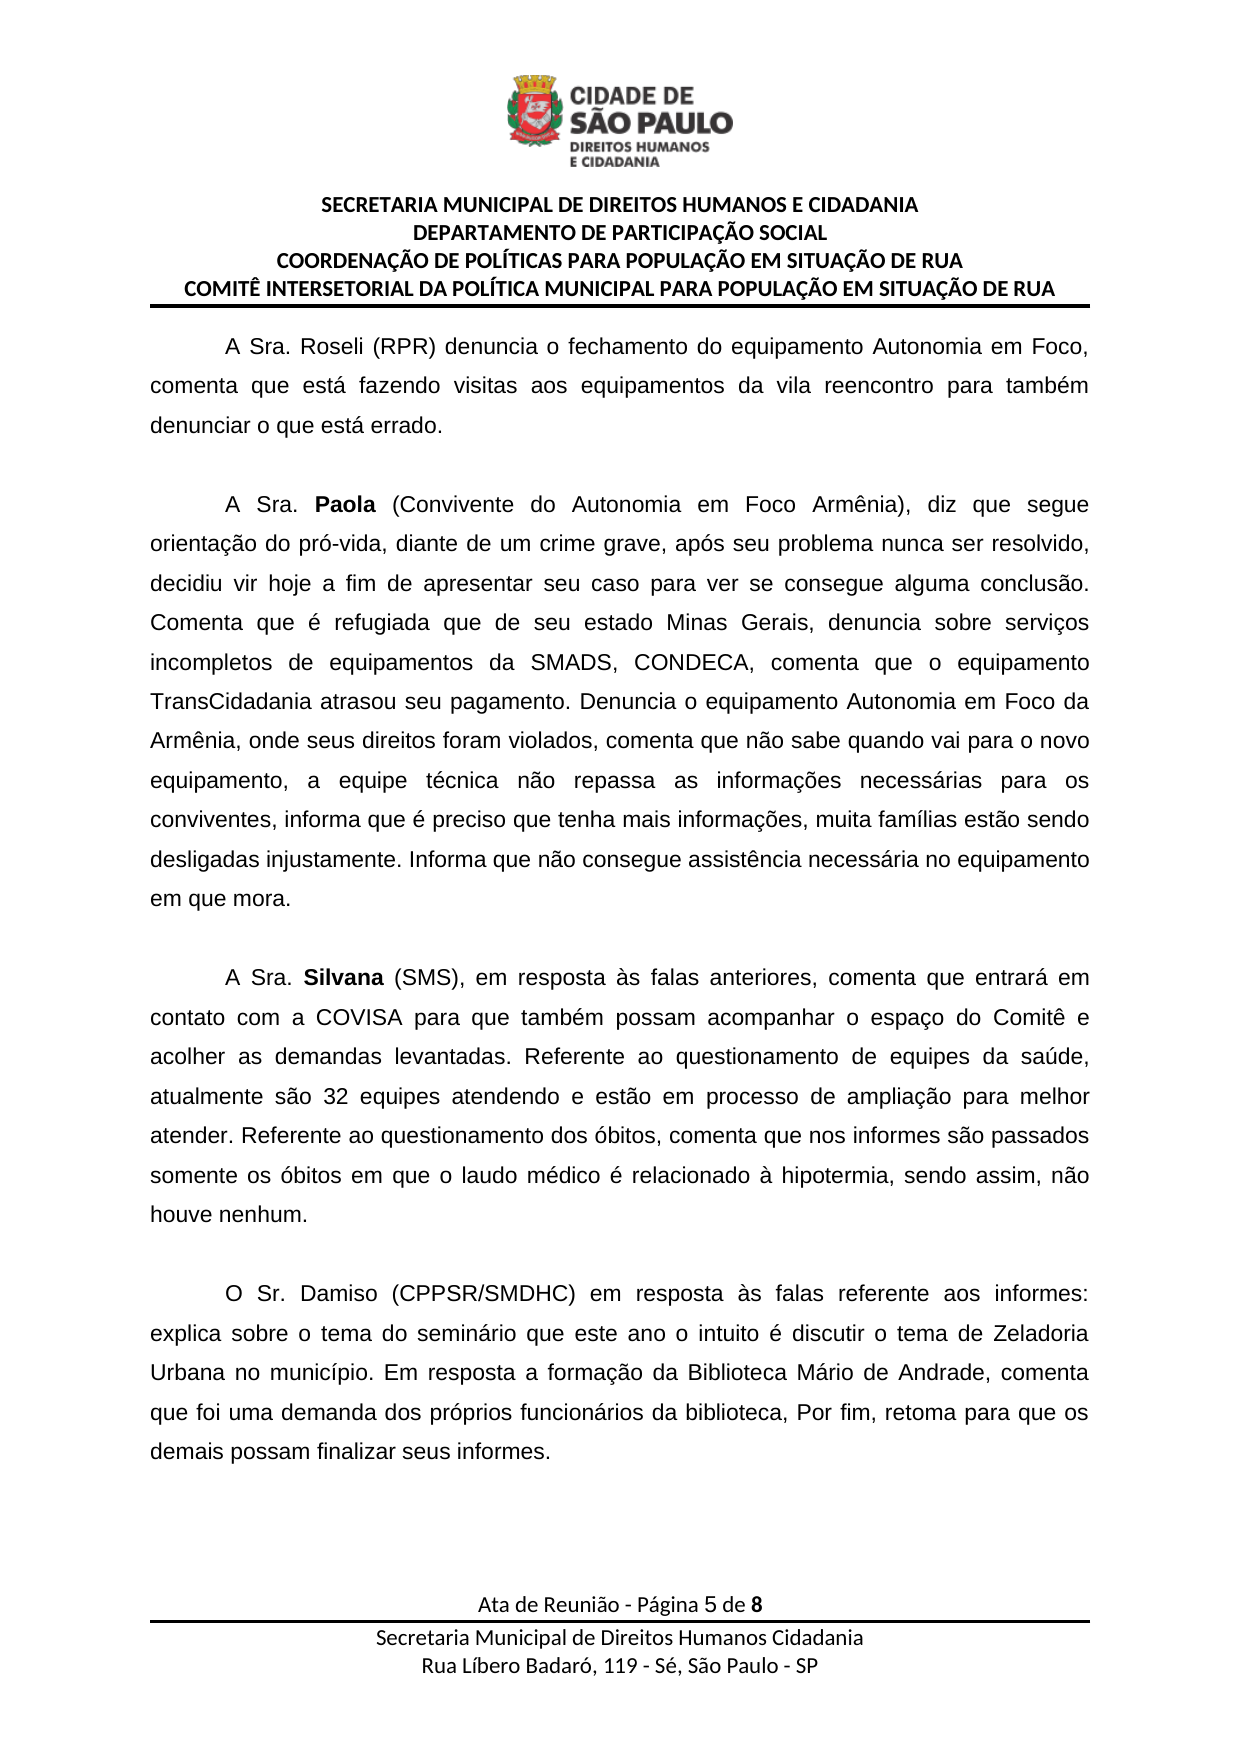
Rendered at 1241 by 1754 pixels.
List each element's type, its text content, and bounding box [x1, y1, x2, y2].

text A Sra. Roseli (RPR) denuncia o fechamento do equipamento Autonomia em Foco, comenta que está fazendo visitas aos equipamentos da vila reencontro para também denunciar o que está errado. [150, 333, 1090, 438]
text A Sra. Silvana (SMS), em resposta às falas anteriores, comenta que entrará em contato com a COVISA para que também possam acompanhar o espaço do Comitê e acolher as demandas levantadas. Referente ao questionamento de equipes da saúde, atualmente são 32 equipes atendendo e estão em processo de ampliação para melhor atender. Referente ao questionamento dos óbitos, comenta que nos informes são passados somente os óbitos em que o laudo médico é relacionado à hipotermia, sendo assim, não houve nenhum. [150, 964, 1090, 1228]
picture [507, 75, 733, 167]
text O Sr. Damiso (CPPSR/SMDHC) em resposta às falas referente aos informes: explica sobre o tema do seminário que este ano o intuito é discutir o tema de Zeladoria Urbana no município. Em resposta a formação da Biblioteca Mário de Andrade, comenta que foi uma demanda dos próprios funcionários da biblioteca, Por fim, retoma para que os demais possam finalizar seus informes. [150, 1280, 1090, 1464]
text A Sra. Paola (Convivente do Autonomia em Foco Armênia), diz que segue orientação do pró-vida, diante de um crime grave, após seu problema nunca ser resolvido, decidiu vir hoje a fim de apresentar seu caso para ver se consegue alguma conclusão. Comenta que é refugiada que de seu estado Minas Gerais, denuncia sobre serviços incompletos de equipamentos da SMADS, CONDECA, comenta que o equipamento TransCidadania atrasou seu pagamento. Denuncia o equipamento Autonomia em Foco da Armênia, onde seus direitos foram violados, comenta que não sabe quando vai para o novo equipamento, a equipe técnica não repassa as informações necessárias para os conviventes, informa que é preciso que tenha mais informações, muita famílias estão sendo desligadas injustamente. Informa que não consegue assistência necessária no equipamento em que mora. [150, 491, 1090, 912]
